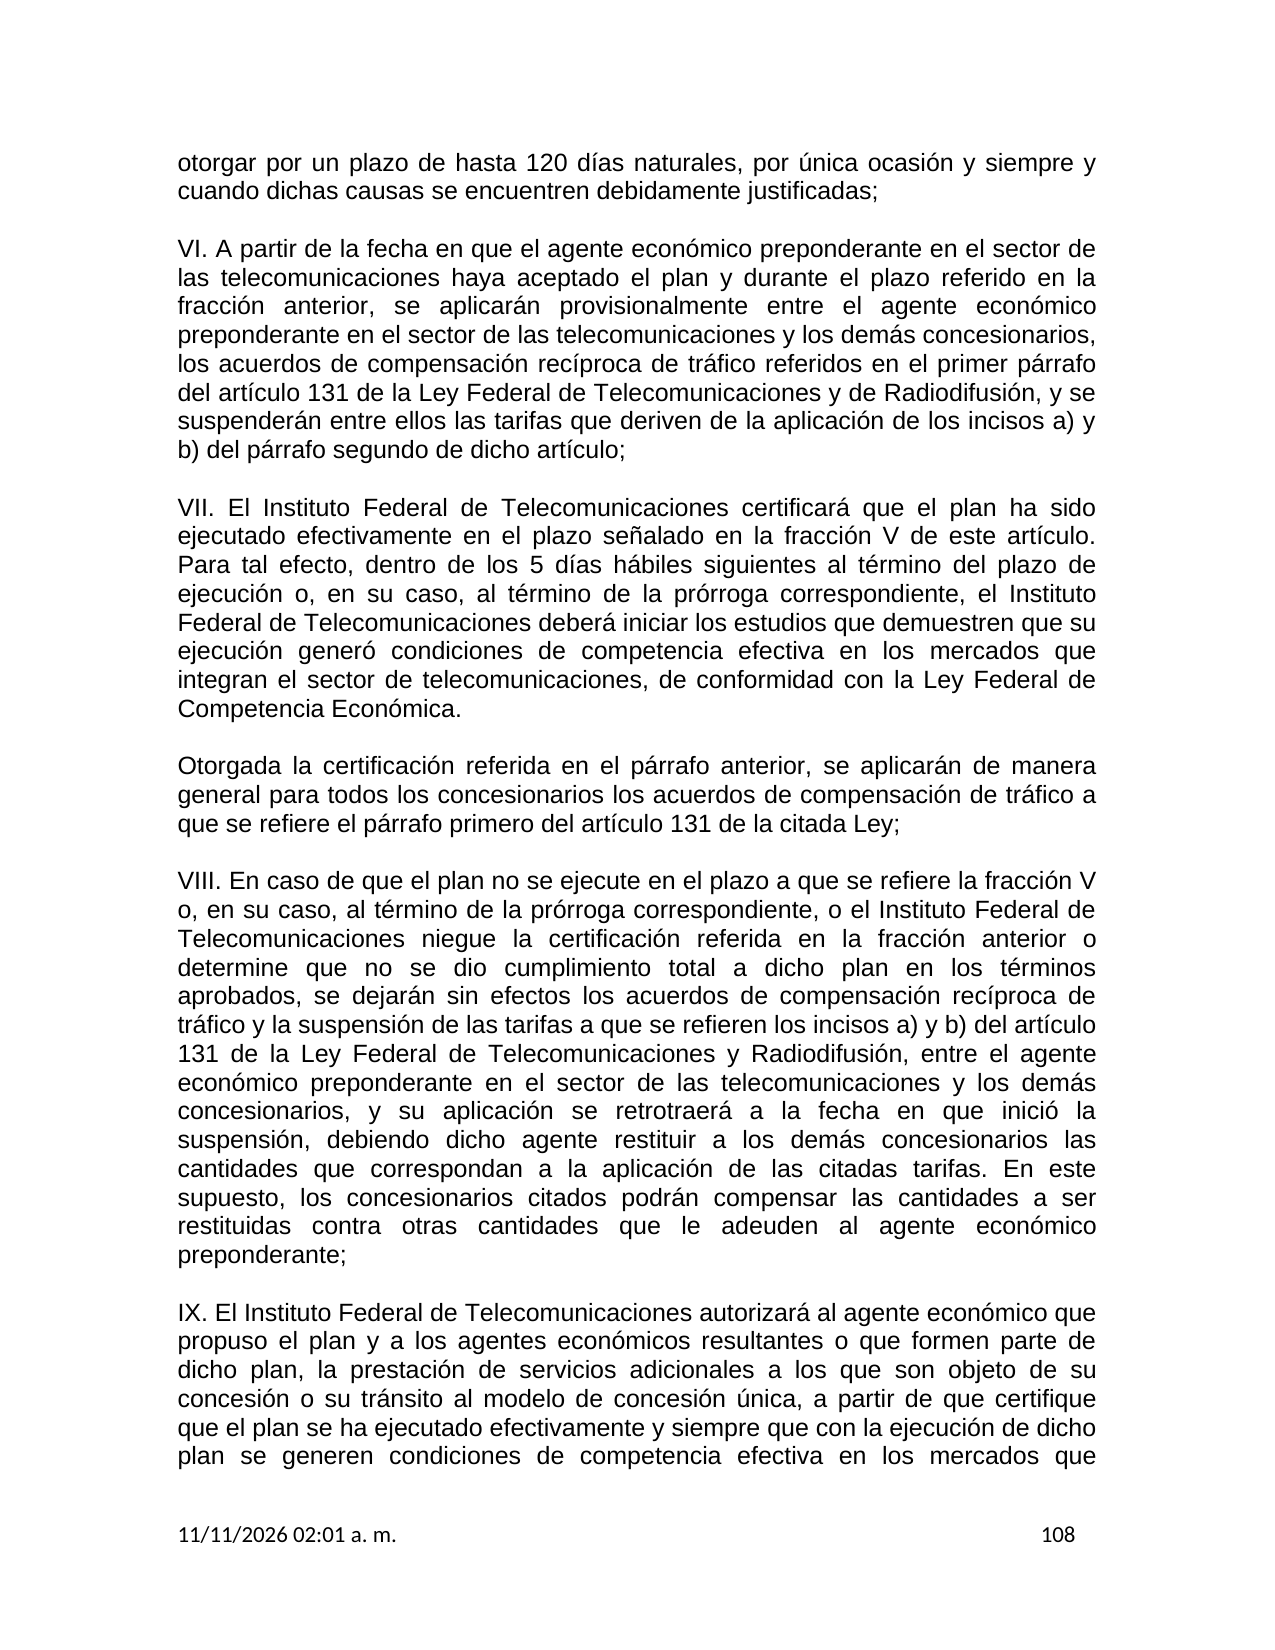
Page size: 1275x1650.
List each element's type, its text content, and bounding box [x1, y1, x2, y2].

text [177, 1298, 1098, 1470]
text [177, 148, 1098, 205]
text VI. A partir de la fecha en que el agente económico preponderante en el sector de las telecomunicaciones haya aceptado el plan y durante el plazo referido en la fracción anterior, se aplicarán provisionalmente entre el agente económico preponderante en el sector de las telecomunicaciones y los demás concesionarios, los acuerdos de compensación recíproca de tráfico referidos en el primer párrafo del artículo 131 de la Ley Federal de Telecomunicaciones y de Radiodifusión, y se suspenderán entre ellos las tarifas que deriven de la aplicación de los incisos a) y b) del párrafo segundo de dicho artículo; [177, 234, 1098, 464]
text Otorgada la certificación referida en el párrafo anterior, se aplicarán de manera general para todos los concesionarios los acuerdos de compensación de tráfico a que se refiere el párrafo primero del artículo 131 de la citada Ley; [177, 751, 1098, 838]
text VIII. En caso de que el plan no se ejecute en el plazo a que se refiere la fracción V o, en su caso, al término de la prórroga correspondiente, o el Instituto Federal de Telecomunicaciones niegue la certificación referida en la fracción anterior o determine que no se dio cumplimiento total a dicho plan en los términos aprobados, se dejarán sin efectos los acuerdos de compensación recíproca de tráfico y la suspensión de las tarifas a que se refieren los incisos a) y b) del artículo 131 de la Ley Federal de Telecomunicaciones y Radiodifusión, entre el agente económico preponderante en el sector de las telecomunicaciones y los demás concesionarios, y su aplicación se retrotraerá a la fecha en que inició la suspensión, debiendo dicho agente restituir a los demás concesionarios las cantidades que correspondan a la aplicación de las citadas tarifas. En este supuesto, los concesionarios citados podrán compensar las cantidades a ser restituidas contra otras cantidades que le adeuden al agente económico preponderante; [177, 866, 1098, 1269]
text VII. El Instituto Federal de Telecomunicaciones certificará que el plan ha sido ejecutado efectivamente en el plazo señalado en la fracción V de este artículo. Para tal efecto, dentro de los 5 días hábiles siguientes al término del plazo de ejecución o, en su caso, al término de la prórroga correspondiente, el Instituto Federal de Telecomunicaciones deberá iniciar los estudios que demuestren que su ejecución generó condiciones de competencia efectiva en los mercados que integran el sector de telecomunicaciones, de conformidad con la Ley Federal de Competencia Económica. [177, 493, 1098, 723]
